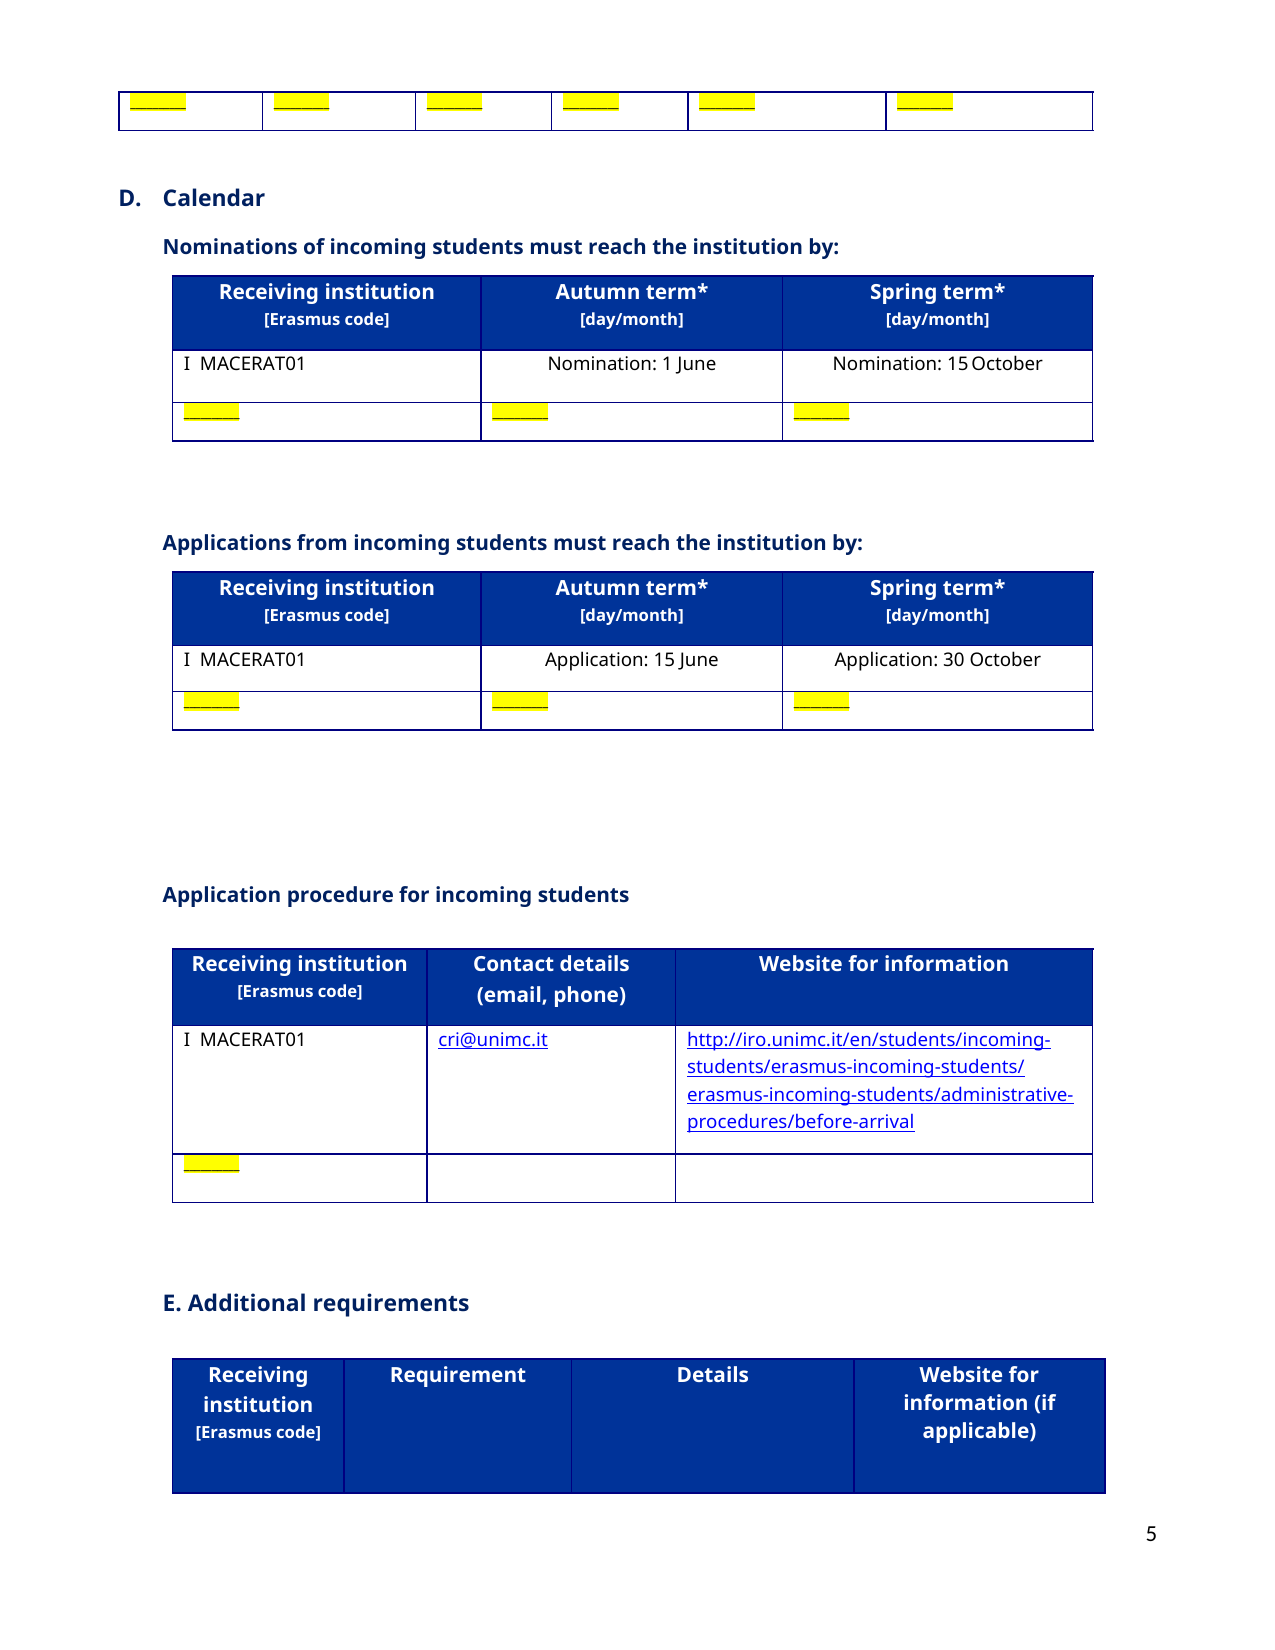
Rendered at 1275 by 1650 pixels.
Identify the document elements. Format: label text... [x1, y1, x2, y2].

table_header Receiving institution [Erasmus code] [173, 1360, 343, 1492]
text Applications from incoming students must reach the institution by: [162, 528, 1157, 556]
table_cell I MACERAT01 [173, 351, 480, 401]
table_header Requirement [345, 1360, 571, 1492]
table_cell Application: 30 October [783, 646, 1092, 691]
table_header Autumn term* [day/month] [482, 573, 782, 645]
table_cell __________ [173, 1155, 426, 1202]
table_cell [676, 1155, 1092, 1202]
table_header Contact details (email, phone) [428, 950, 675, 1025]
table_header Receiving institution [Erasmus code] [173, 950, 426, 1025]
table_cell Application: 15 June [482, 646, 782, 691]
table_header Autumn term* [day/month] [482, 277, 782, 349]
table_cell __________ [783, 403, 1092, 440]
table_header Receiving institution [Erasmus code] [173, 573, 480, 645]
text Application procedure for incoming students [162, 880, 1157, 908]
text D. Calendar [118, 182, 1157, 213]
table_cell __________ [482, 403, 782, 440]
table_cell cri@unimc.it [428, 1026, 675, 1153]
table_header Details [572, 1360, 853, 1492]
table_cell Nomination: 1 June [482, 351, 782, 401]
table_cell __________ [120, 93, 262, 130]
table_cell __________ [173, 403, 480, 440]
table_cell __________ [783, 692, 1092, 729]
table_cell I MACERAT01 [173, 646, 480, 691]
table_cell Nomination: 15 October [783, 351, 1092, 401]
table_cell __________ [482, 692, 782, 729]
table_cell __________ [689, 93, 885, 130]
table_cell __________ [552, 93, 687, 130]
text Nominations of incoming students must reach the institution by: [162, 232, 1157, 261]
table_cell __________ [173, 692, 480, 729]
table_cell __________ [263, 93, 415, 130]
table_header Website for information (if applicable) [855, 1360, 1104, 1492]
table_cell I MACERAT01 [173, 1026, 426, 1153]
table_cell __________ [887, 93, 1092, 130]
table_header Spring term* [day/month] [783, 573, 1092, 645]
table_cell __________ [416, 93, 551, 130]
table_header Website for information [676, 950, 1092, 1025]
text E. Additional requirements [162, 1287, 1157, 1318]
table_header Spring term* [day/month] [783, 277, 1092, 349]
table_header Receiving institution [Erasmus code] [173, 277, 480, 349]
table_cell [428, 1155, 675, 1202]
table_cell http://iro.unimc.it/en/students/incoming-students/erasmus-incoming-students/erasmus-incoming-students/administrative-procedures/before-arrival [676, 1026, 1092, 1153]
